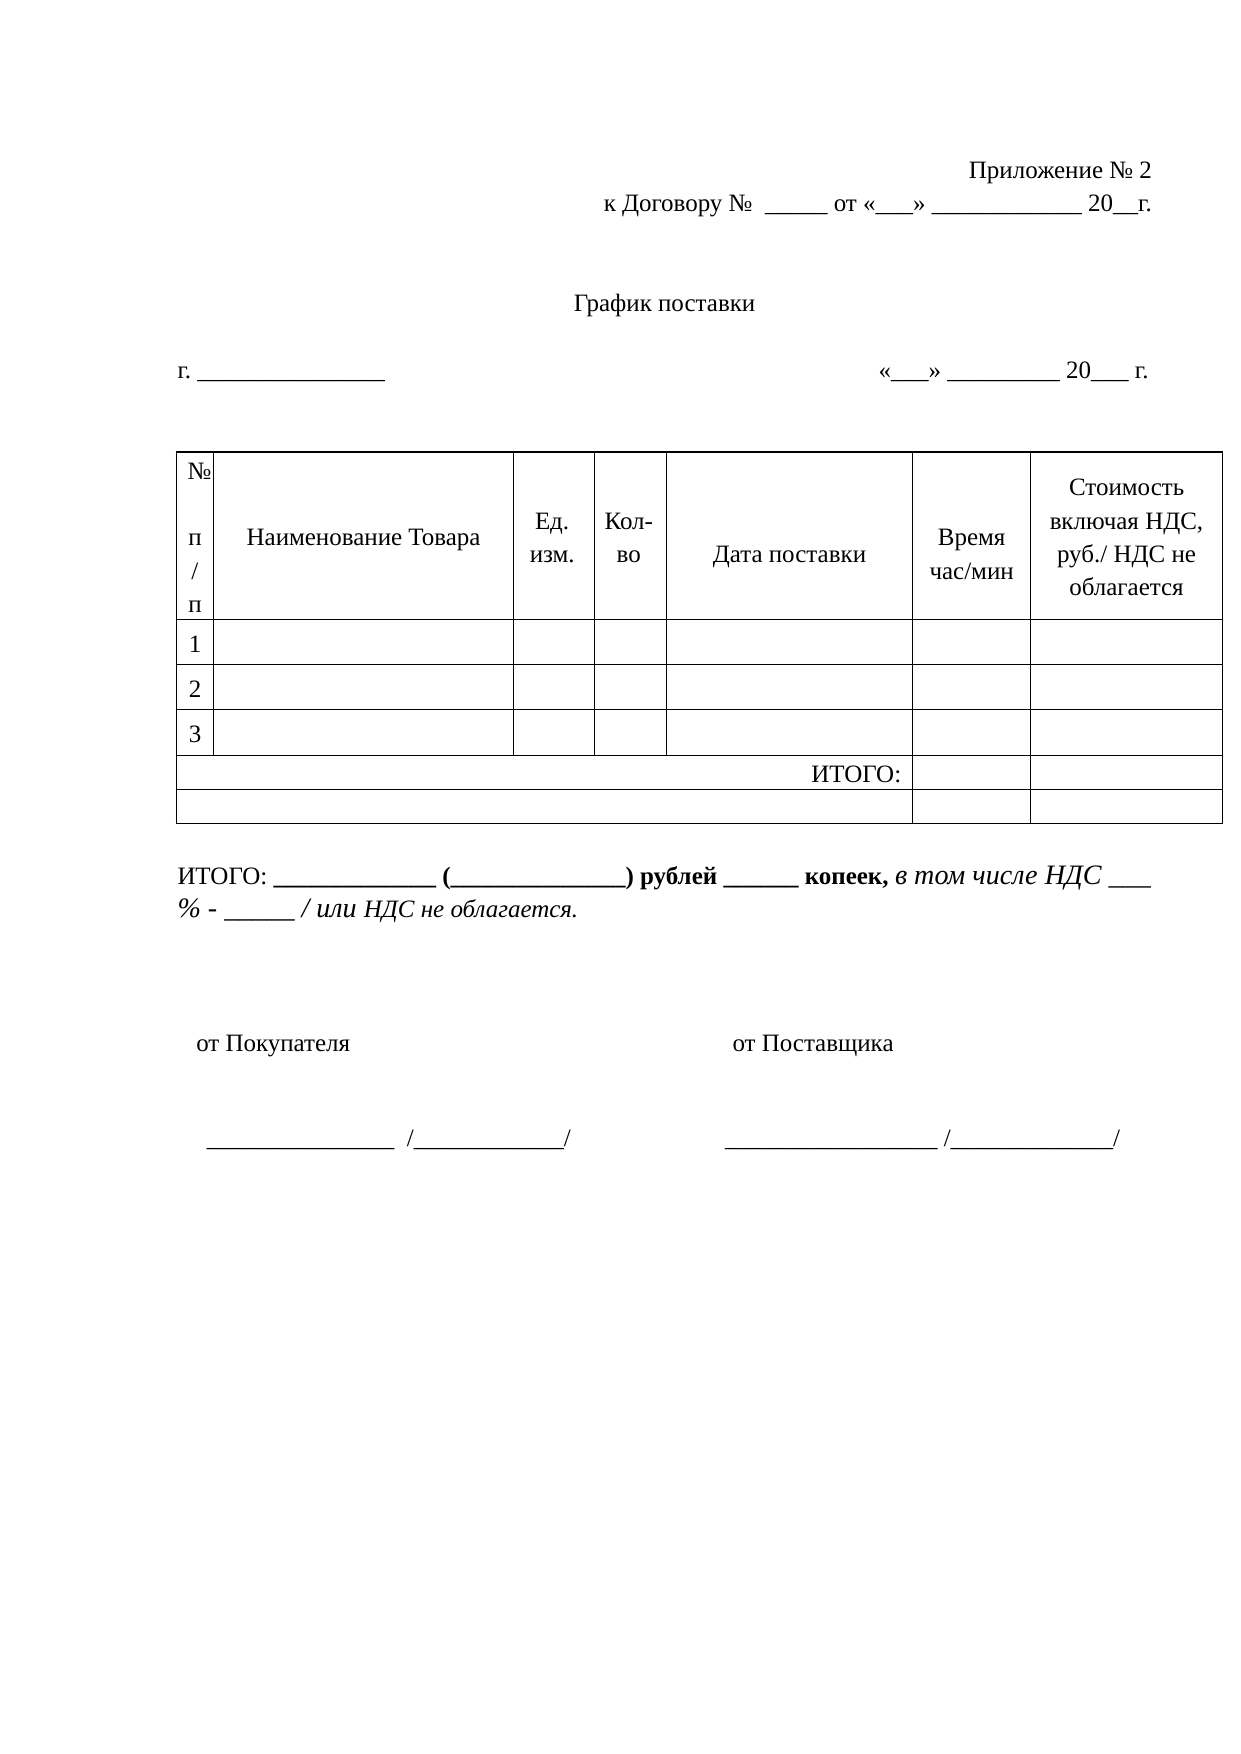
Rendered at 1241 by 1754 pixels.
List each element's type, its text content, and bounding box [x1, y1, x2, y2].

text Приложение № 2 [177, 151, 1152, 185]
table_cell [1031, 620, 1222, 664]
table_cell [913, 710, 1030, 754]
table_cell [667, 665, 912, 709]
table_header Наименование Товара [214, 453, 513, 619]
table_cell ИТОГО: [177, 756, 912, 789]
table_cell [913, 665, 1030, 709]
table_cell [913, 790, 1030, 823]
table_cell [1031, 756, 1222, 789]
table_cell [1031, 665, 1222, 709]
table_cell [214, 710, 513, 754]
table_cell [595, 710, 666, 754]
text г. _______________ «___» _________ 20___ г. [177, 351, 1152, 385]
table_cell [514, 710, 594, 754]
text ИТОГО: _____________ (______________) рублей ______ копеек, в том числе НДС ___% - _____ / или НДС не облагается. [177, 858, 1152, 924]
table_header Время час/мин [913, 453, 1030, 619]
table_cell [595, 665, 666, 709]
table_cell [667, 710, 912, 754]
table_cell [514, 620, 594, 664]
table_cell [1031, 710, 1222, 754]
table_cell [667, 620, 912, 664]
table_header Кол-во [595, 453, 666, 619]
text График поставки [177, 285, 1152, 318]
table_header Дата поставки [667, 453, 912, 619]
table_cell [214, 665, 513, 709]
table_cell 2 [177, 665, 213, 709]
table_cell [514, 665, 594, 709]
text от Покупателя от Поставщика [177, 1024, 1152, 1058]
table_header № п/п [177, 453, 213, 619]
table_cell 3 [177, 710, 213, 754]
text к Договору № _____ от «___» ____________ 20__г. [177, 185, 1152, 218]
table_header Стоимость включая НДС, руб./ НДС не облагается [1031, 453, 1222, 619]
table_cell [1031, 790, 1222, 823]
text _______________ /____________/ _________________ /_____________/ [207, 1120, 1152, 1153]
table_cell [595, 620, 666, 664]
table_cell [913, 756, 1030, 789]
table_cell [177, 790, 912, 823]
table_cell [214, 620, 513, 664]
table_cell [913, 620, 1030, 664]
table_header Ед. изм. [514, 453, 594, 619]
table_cell 1 [177, 620, 213, 664]
